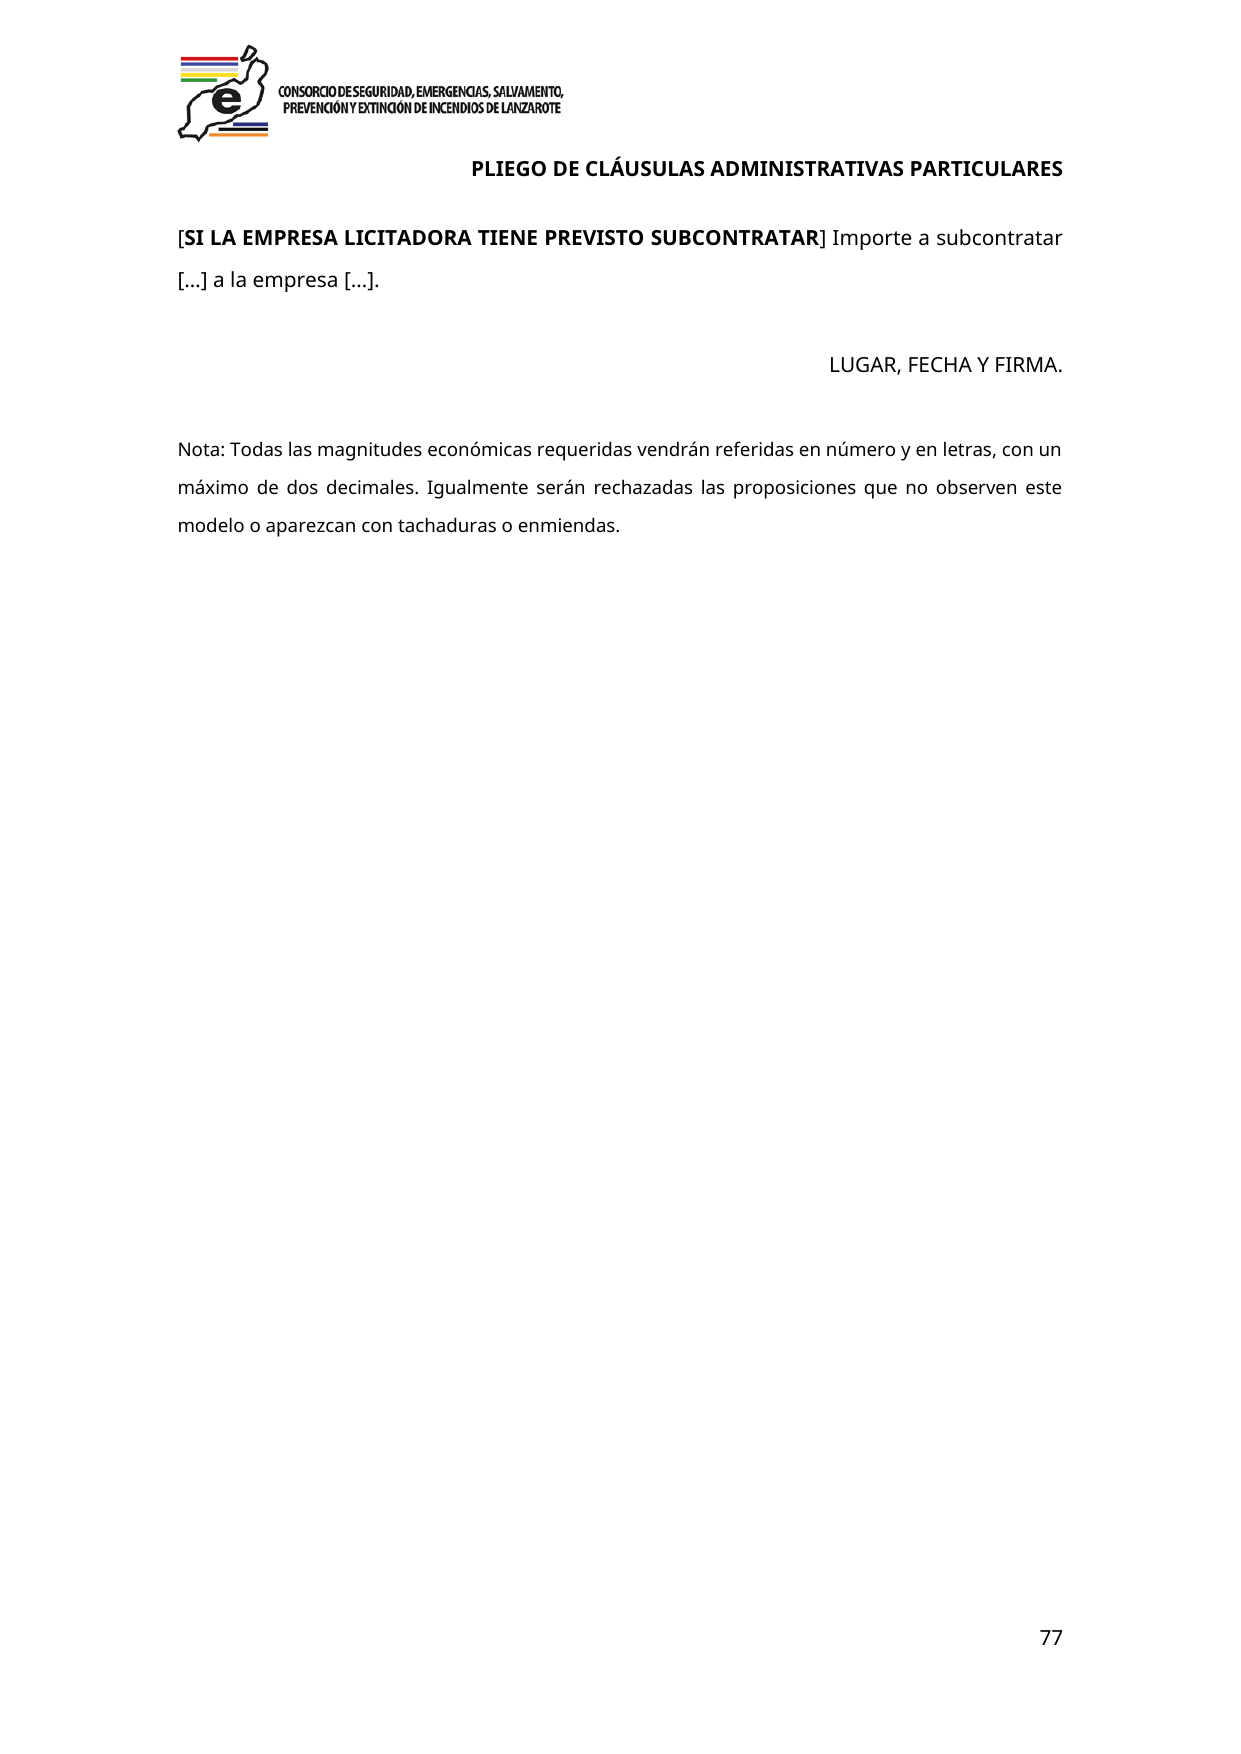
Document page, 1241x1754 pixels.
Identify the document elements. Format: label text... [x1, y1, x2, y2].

text [SI LA EMPRESA LICITADORA TIENE PREVISTO SUBCONTRATAR] Importe a subcontratar […] a la empresa […]. [177, 223, 1063, 294]
picture [161, 36, 575, 147]
text Nota: Todas las magnitudes económicas requeridas vendrán referidas en número y en letras, con un máximo de dos decimales. Igualmente serán rechazadas las proposiciones que no observen este modelo o aparezcan con tachaduras o enmiendas. [177, 436, 1063, 538]
text LUGAR, FECHA Y FIRMA. [177, 351, 1063, 379]
